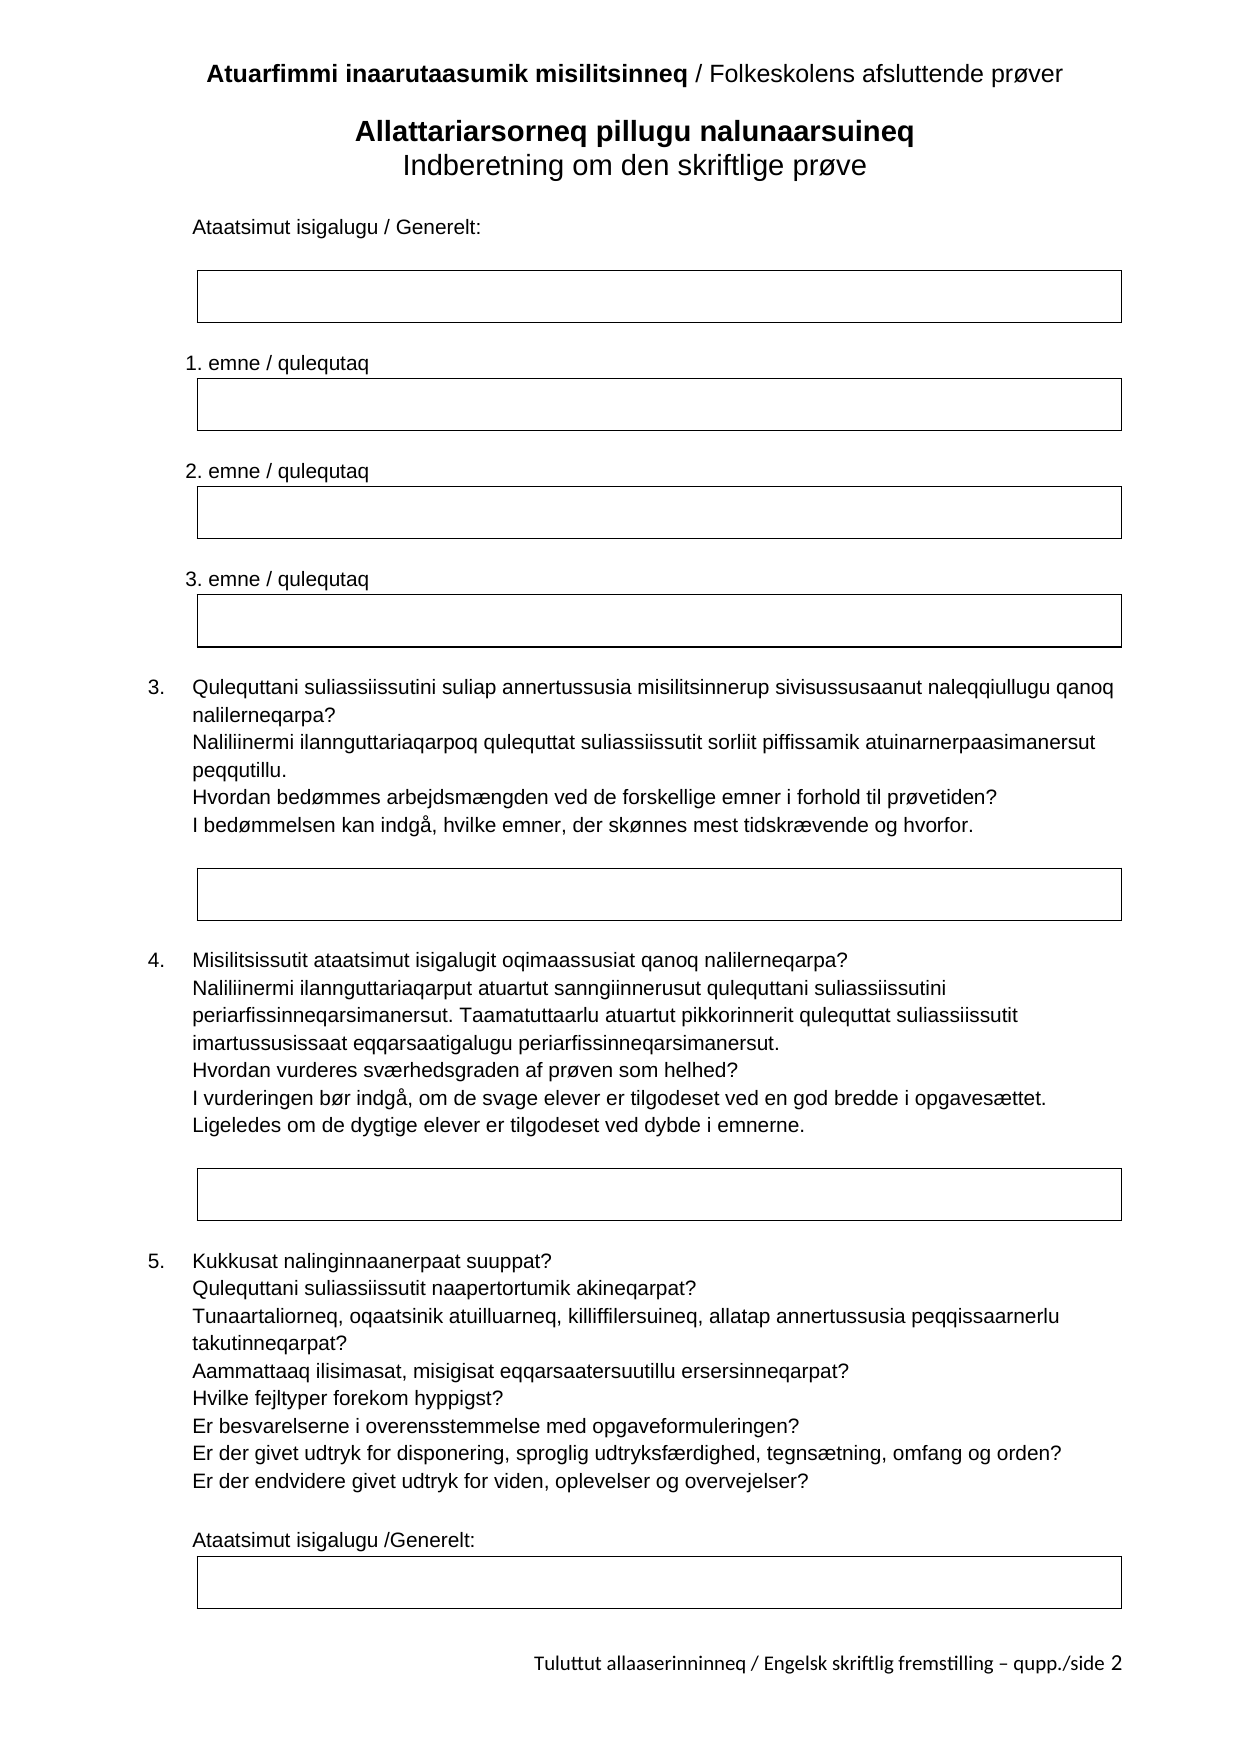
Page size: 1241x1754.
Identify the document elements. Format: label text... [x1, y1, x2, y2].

text 3. Qulequttani suliassiissutini suliap annertussusia misilitsinnerup sivisussusaanut naleqqiullugu qanoq nalilerneqarpa? [148, 675, 1122, 726]
text 5. Kukkusat nalinginnaanerpaat suuppat? [148, 1249, 1122, 1273]
text Ligeledes om de dygtige elever er tilgodeset ved dybde i emnerne. [148, 1113, 1122, 1137]
table_header [198, 595, 1121, 646]
text Tunaartaliorneq, oqaatsinik atuilluarneq, killiffilersuineq, allatap annertussusia peqqissaarnerlu takutinneqarpat? [148, 1304, 1122, 1355]
text Er der endvidere givet udtryk for viden, oplevelser og overvejelser? [148, 1469, 1122, 1493]
text Er besvarelserne i overensstemmelse med opgaveformuleringen? [148, 1414, 1122, 1438]
text I bedømmelsen kan indgå, hvilke emner, der skønnes mest tidskrævende og hvorfor. [148, 812, 1122, 836]
text Naliliinermi ilannguttariaqarpoq qulequttat suliassiissutit sorliit piffissamik atuinarnerpaasimanersut peqqutillu. [148, 730, 1122, 781]
text Aammattaaq ilisimasat, misigisat eqqarsaatersuutillu ersersinneqarpat? [148, 1359, 1122, 1383]
text Ataatsimut isigalugu / Generelt: [192, 215, 1122, 239]
text Hvordan vurderes sværhedsgraden af prøven som helhed? [148, 1058, 1122, 1082]
text 1. emne / qulequtaq [148, 351, 1122, 374]
text Hvordan bedømmes arbejdsmængden ved de forskellige emner i forhold til prøvetiden? [148, 785, 1122, 809]
text 3. emne / qulequtaq [148, 567, 1122, 591]
text 2. emne / qulequtaq [148, 459, 1122, 483]
table_header [198, 869, 1121, 919]
table_header [198, 487, 1121, 538]
text Er der givet udtryk for disponering, sproglig udtryksfærdighed, tegnsætning, omfang og orden? [148, 1441, 1122, 1465]
text Hvilke fejltyper forekom hyppigst? [148, 1386, 1122, 1410]
text I vurderingen bør indgå, om de svage elever er tilgodeset ved en god bredde i opgavesættet. [148, 1086, 1122, 1109]
table_header [198, 1557, 1121, 1608]
text Naliliinermi ilannguttariaqarput atuartut sanngiinnerusut qulequttani suliassiissutini periarfissinneqarsimanersut. Taamatuttaarlu atuartut pikkorinnerit qulequttat suliassiissutit imartussusissaat eqqarsaatigalugu periarfissinneqarsimanersut. [148, 976, 1122, 1054]
table_header [198, 1169, 1121, 1220]
text Ataatsimut isigalugu /Generelt: [148, 1528, 1122, 1552]
text Qulequttani suliassiissutit naapertortumik akineqarpat? [148, 1276, 1122, 1300]
text 4. Misilitsissutit ataatsimut isigalugit oqimaassusiat qanoq nalilerneqarpa? [148, 948, 1122, 972]
table_header [198, 379, 1121, 430]
table_header [198, 271, 1121, 322]
